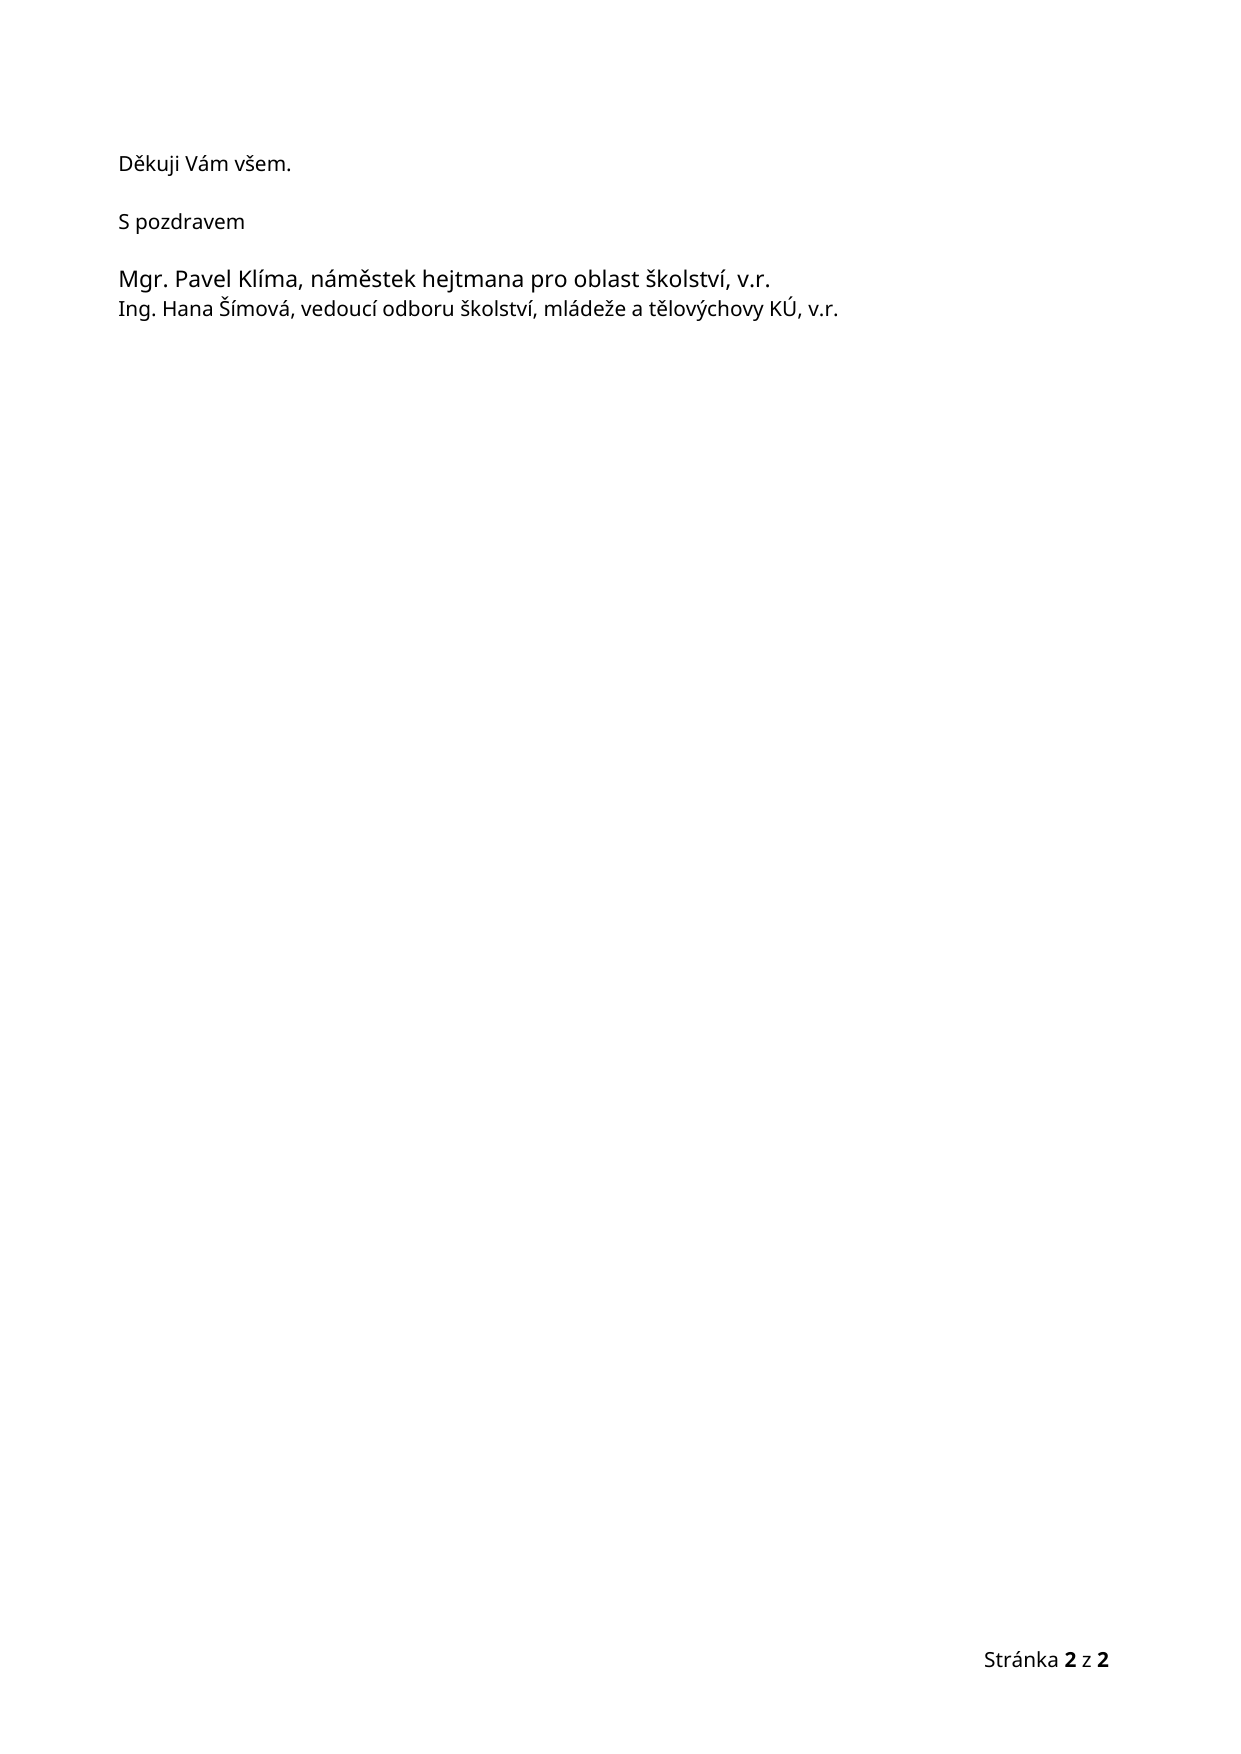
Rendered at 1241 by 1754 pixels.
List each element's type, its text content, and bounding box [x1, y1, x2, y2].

text S pozdravem [118, 206, 1122, 235]
text Ing. Hana Šímová, vedoucí odboru školství, mládeže a tělovýchovy KÚ, v.r. [118, 293, 1122, 323]
text Děkuji Vám všem. [118, 148, 1122, 177]
text Mgr. Pavel Klíma, náměstek hejtmana pro oblast školství, v.r. [118, 264, 1122, 293]
